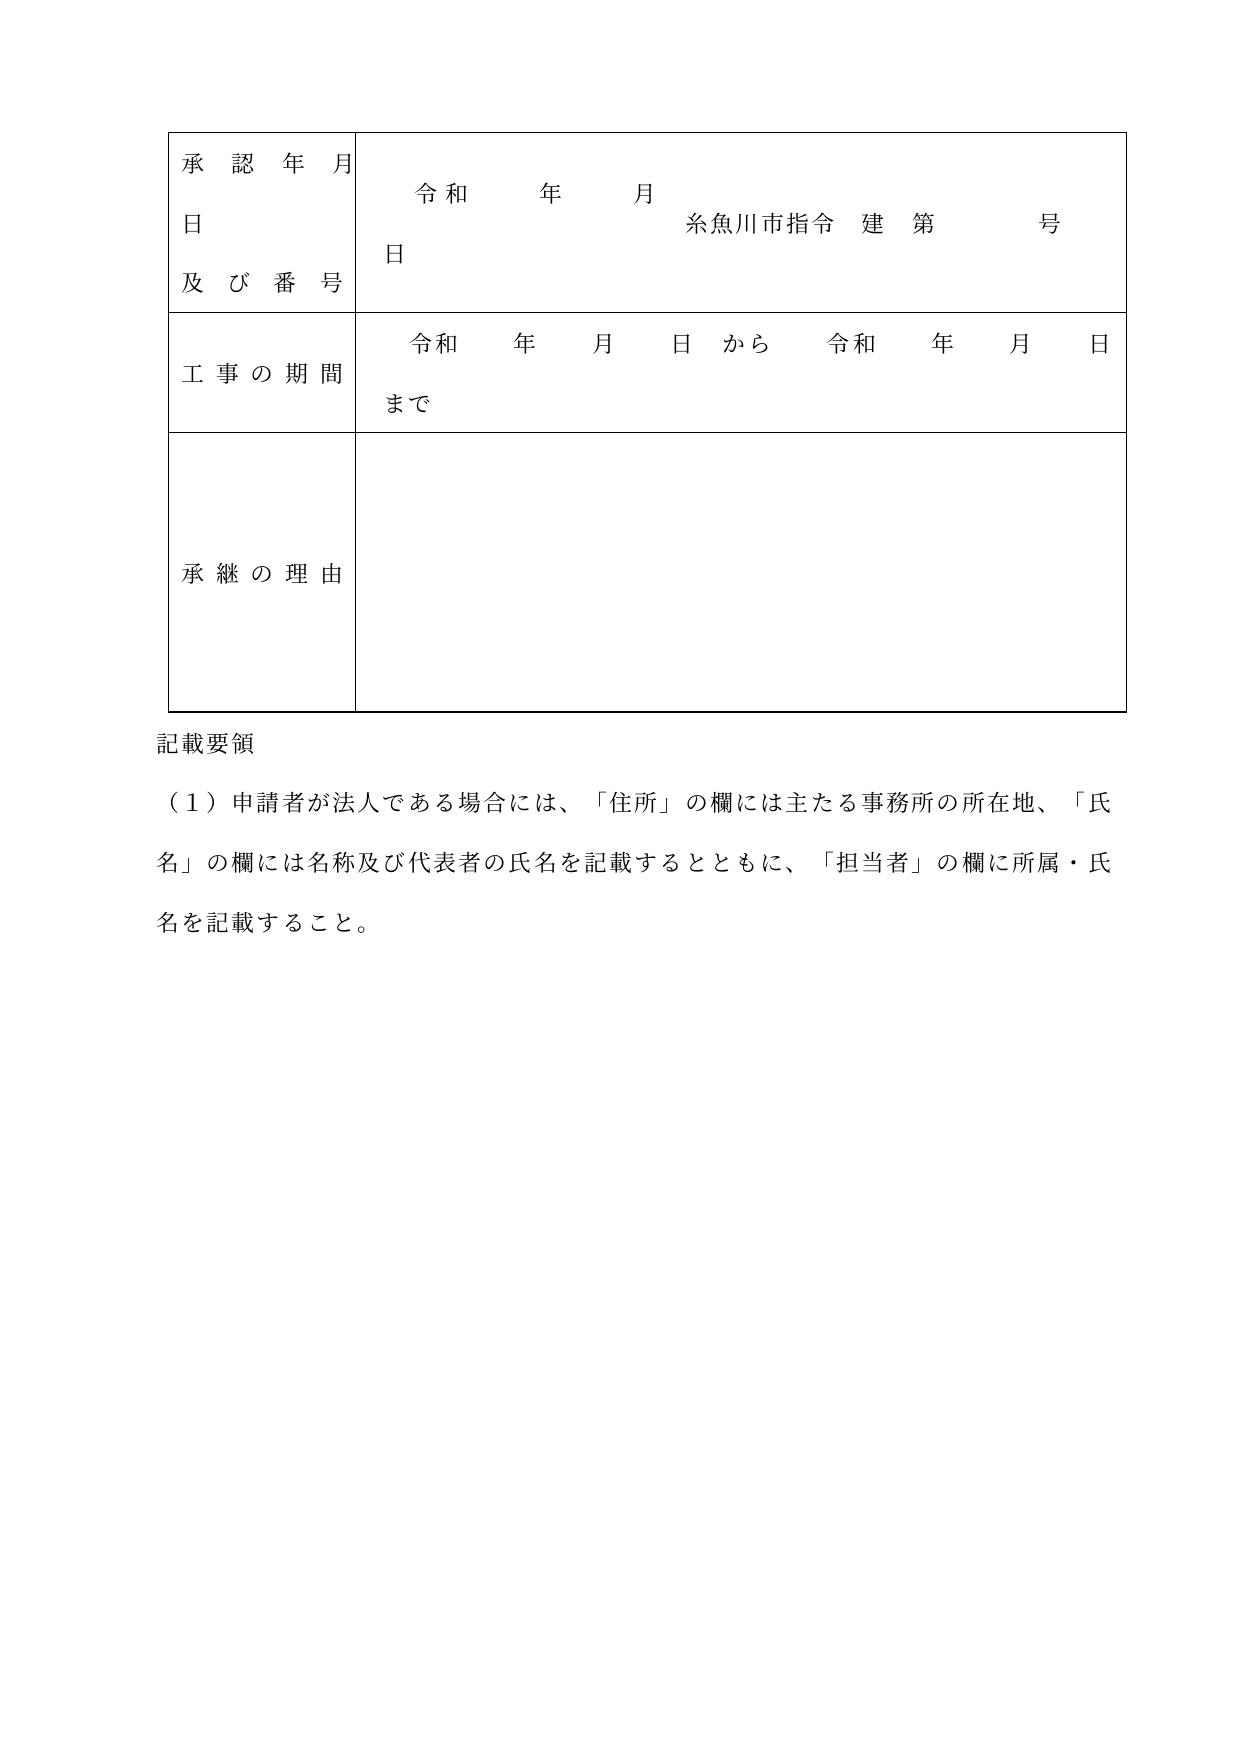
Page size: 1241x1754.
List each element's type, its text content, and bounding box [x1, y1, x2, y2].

table_cell 令和 年 月 日 [356, 133, 669, 312]
table_cell 令和 年 月 日 から 令和 年 月 日 まで [356, 313, 1126, 432]
table_cell 承認年月日 及び番号 [169, 133, 355, 312]
text 記載要領 [156, 712, 1114, 772]
text （１）申請者が法人である場合には、「住所」の欄には主たる事務所の所在地、「氏名」の欄には名称及び代表者の氏名を記載するとともに、「担当者」の欄に所属・氏名を記載すること。 [156, 772, 1114, 951]
table_cell 糸魚川市指令 建 第 号 [669, 133, 1126, 312]
table_cell 工事の期間 [169, 313, 355, 432]
table_cell 承継の理由 [169, 433, 355, 711]
table_cell [356, 433, 1126, 711]
